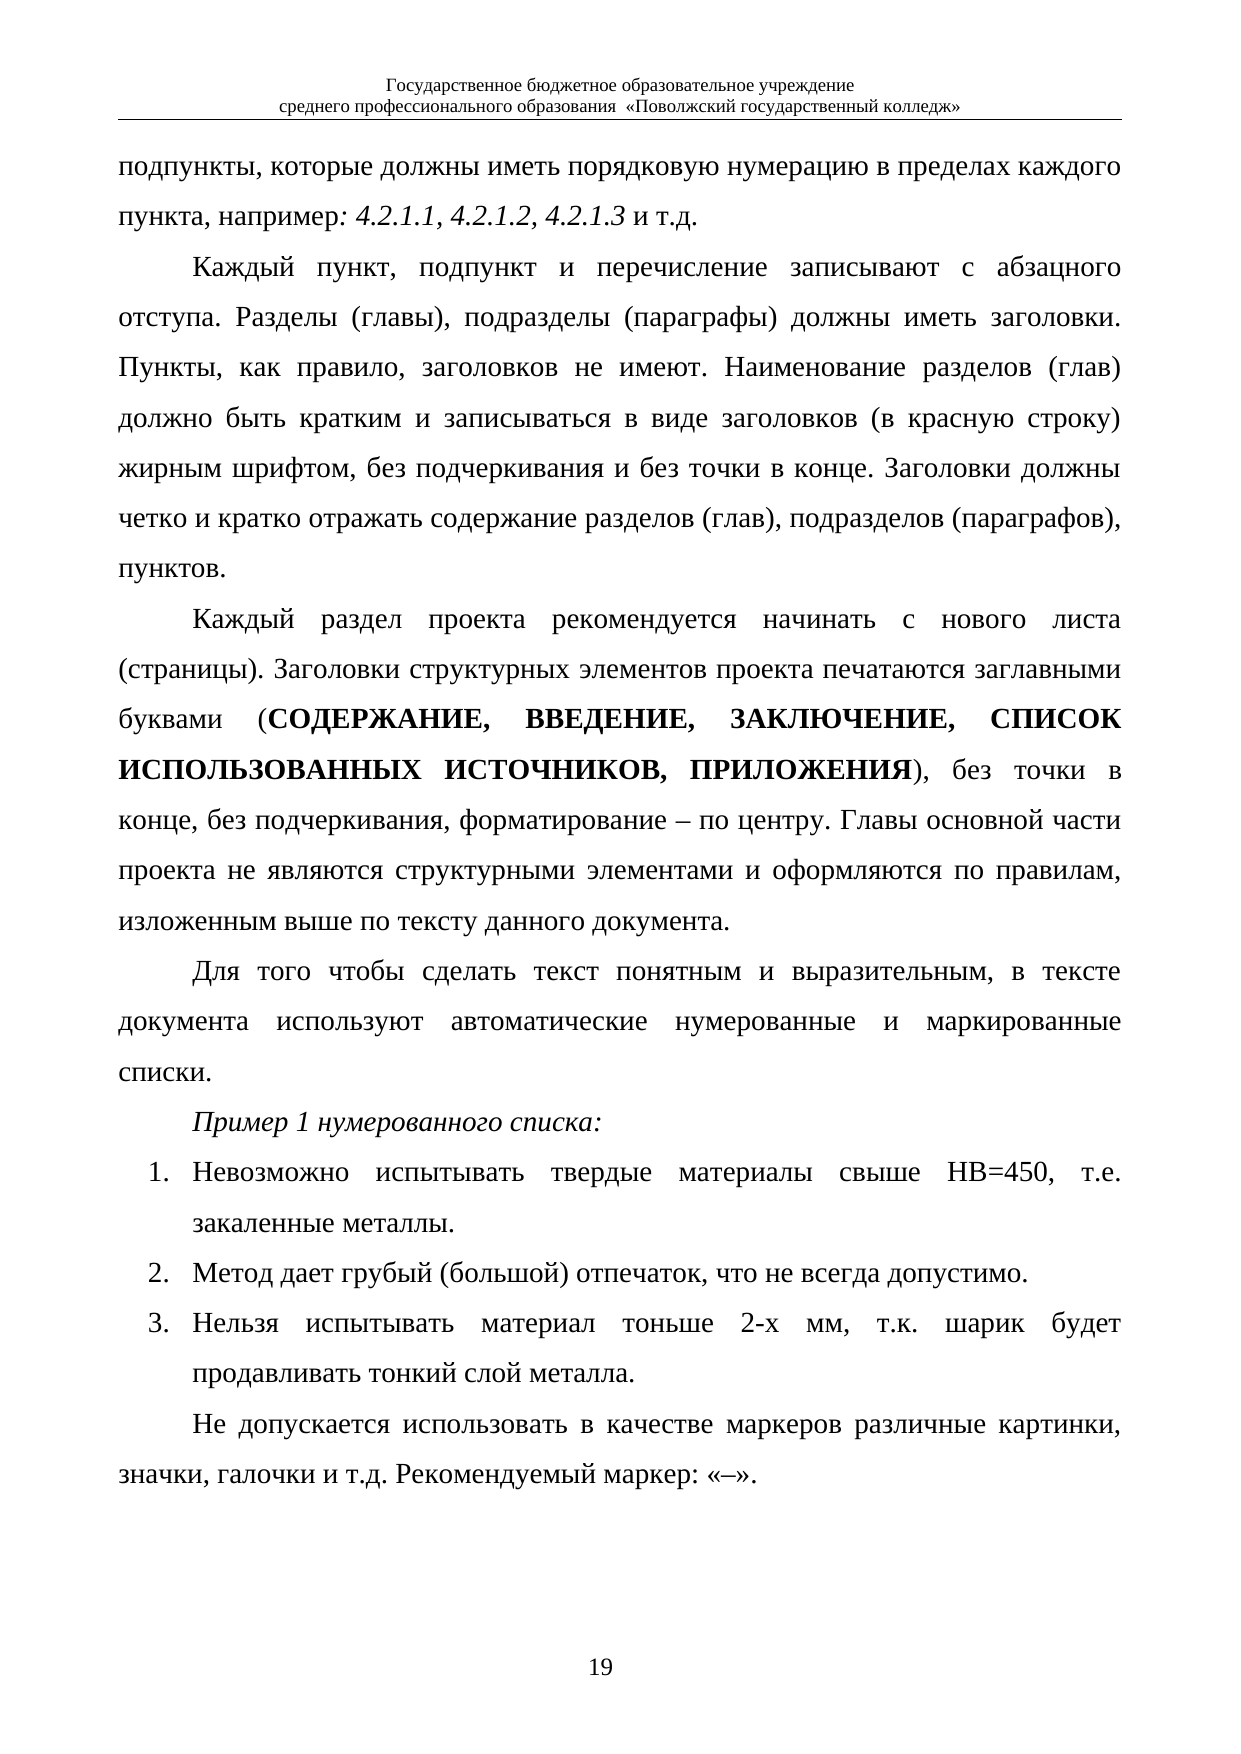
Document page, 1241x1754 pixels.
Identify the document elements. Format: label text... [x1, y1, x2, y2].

text Пример 1 нумерованного списка: [118, 1104, 1122, 1138]
text Каждый раздел проекта рекомендуется начинать с нового листа (страницы). Заголовки структурных элементов проекта печатаются заглавными буквами (СОДЕРЖАНИЕ, ВВЕДЕНИЕ, ЗАКЛЮЧЕНИЕ, СПИСОК ИСПОЛЬЗОВАННЫХ ИСТОЧНИКОВ, ПРИЛОЖЕНИЯ), без точки в конце, без подчеркивания, форматирование – по центру. Главы основной части проекта не являются структурными элементами и оформляются по правилам, изложенным выше по тексту данного документа. [118, 601, 1122, 936]
list Нельзя испытывать материал тоньше 2-х мм, т.к. шарик будет продавливать тонкий слой металла. [148, 1305, 1122, 1389]
list Метод дает грубый (большой) отпечаток, что не всегда допустимо. [148, 1255, 1122, 1288]
list Не допускается использовать в качестве маркеров различные картинки, значки, галочки и т.д. Рекомендуемый маркер: «–». [118, 1406, 1122, 1490]
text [118, 148, 1122, 232]
list Невозможно испытывать твердые материалы свыше НВ=450, т.е. закаленные металлы. [148, 1154, 1122, 1238]
text Каждый пункт, подпункт и перечисление записывают с абзацного отступа. Разделы (главы), подразделы (параграфы) должны иметь заголовки. Пункты, как правило, заголовков не имеют. Наименование разделов (глав) должно быть кратким и записываться в виде заголовков (в красную строку) жирным шрифтом, без подчеркивания и без точки в конце. Заголовки должны четко и кратко отражать содержание разделов (глав), подразделов (параграфов), пунктов. [118, 249, 1122, 584]
text Для того чтобы сделать текст понятным и выразительным, в тексте документа используют автоматические нумерованные и маркированные списки. [118, 953, 1122, 1087]
